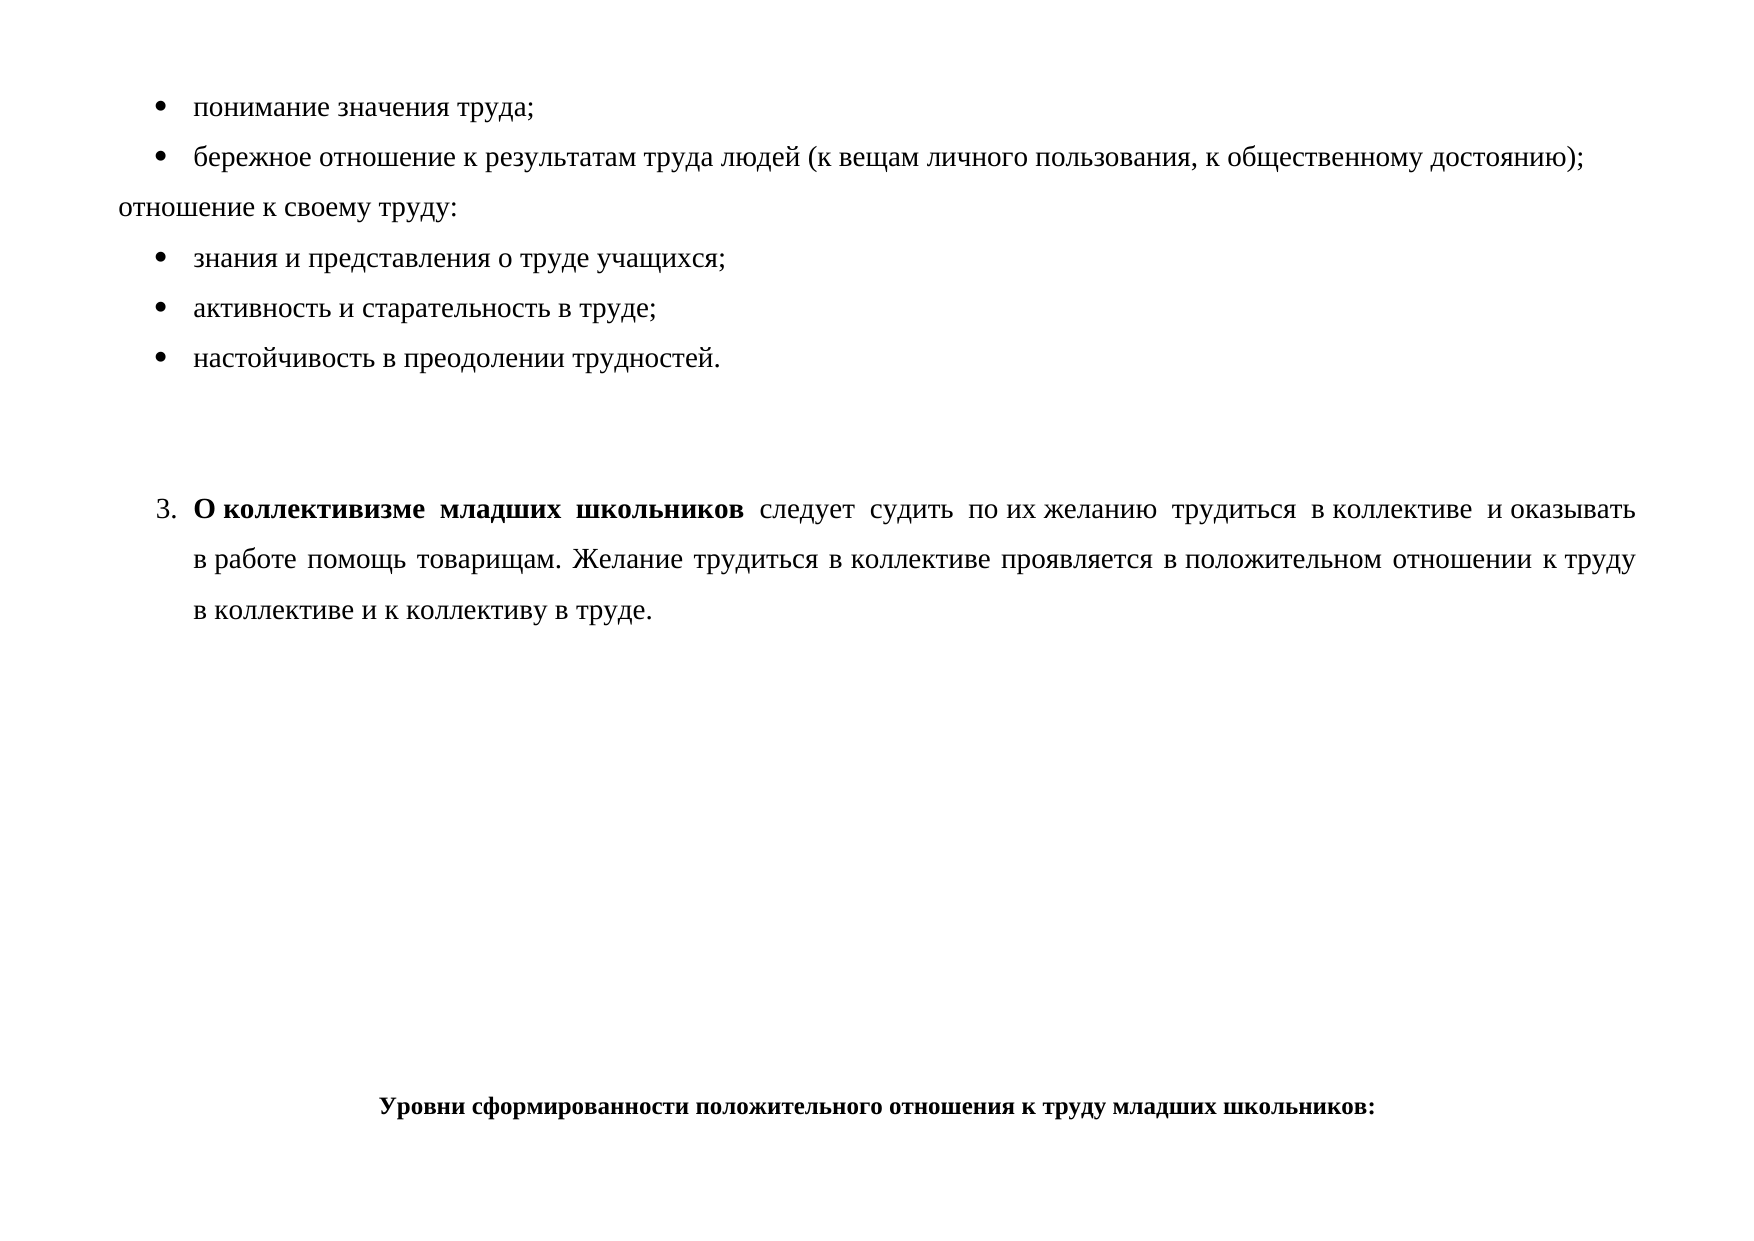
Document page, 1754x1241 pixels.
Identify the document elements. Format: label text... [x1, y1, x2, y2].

text Уровни сформированности положительного отношения к труду младших школьников: [118, 1091, 1636, 1120]
text отношение к своему труду: [118, 189, 1636, 223]
list понимание значения труда; [156, 89, 1636, 122]
list бережное отношение к результатам труда людей (к вещам личного пользования, к общественному достоянию); [156, 139, 1636, 173]
list знания и представления о труде учащихся; [156, 240, 1636, 273]
list активность и старательность в труде; [156, 290, 1636, 324]
list О коллективизме младших школьников следует судить по их желанию трудиться в коллективе и оказывать в работе помощь товарищам. Желание трудиться в коллективе проявляется в положительном отношении к труду в коллективе и к коллективу в труде. [156, 491, 1636, 626]
list настойчивость в преодолении трудностей. [156, 341, 1636, 374]
